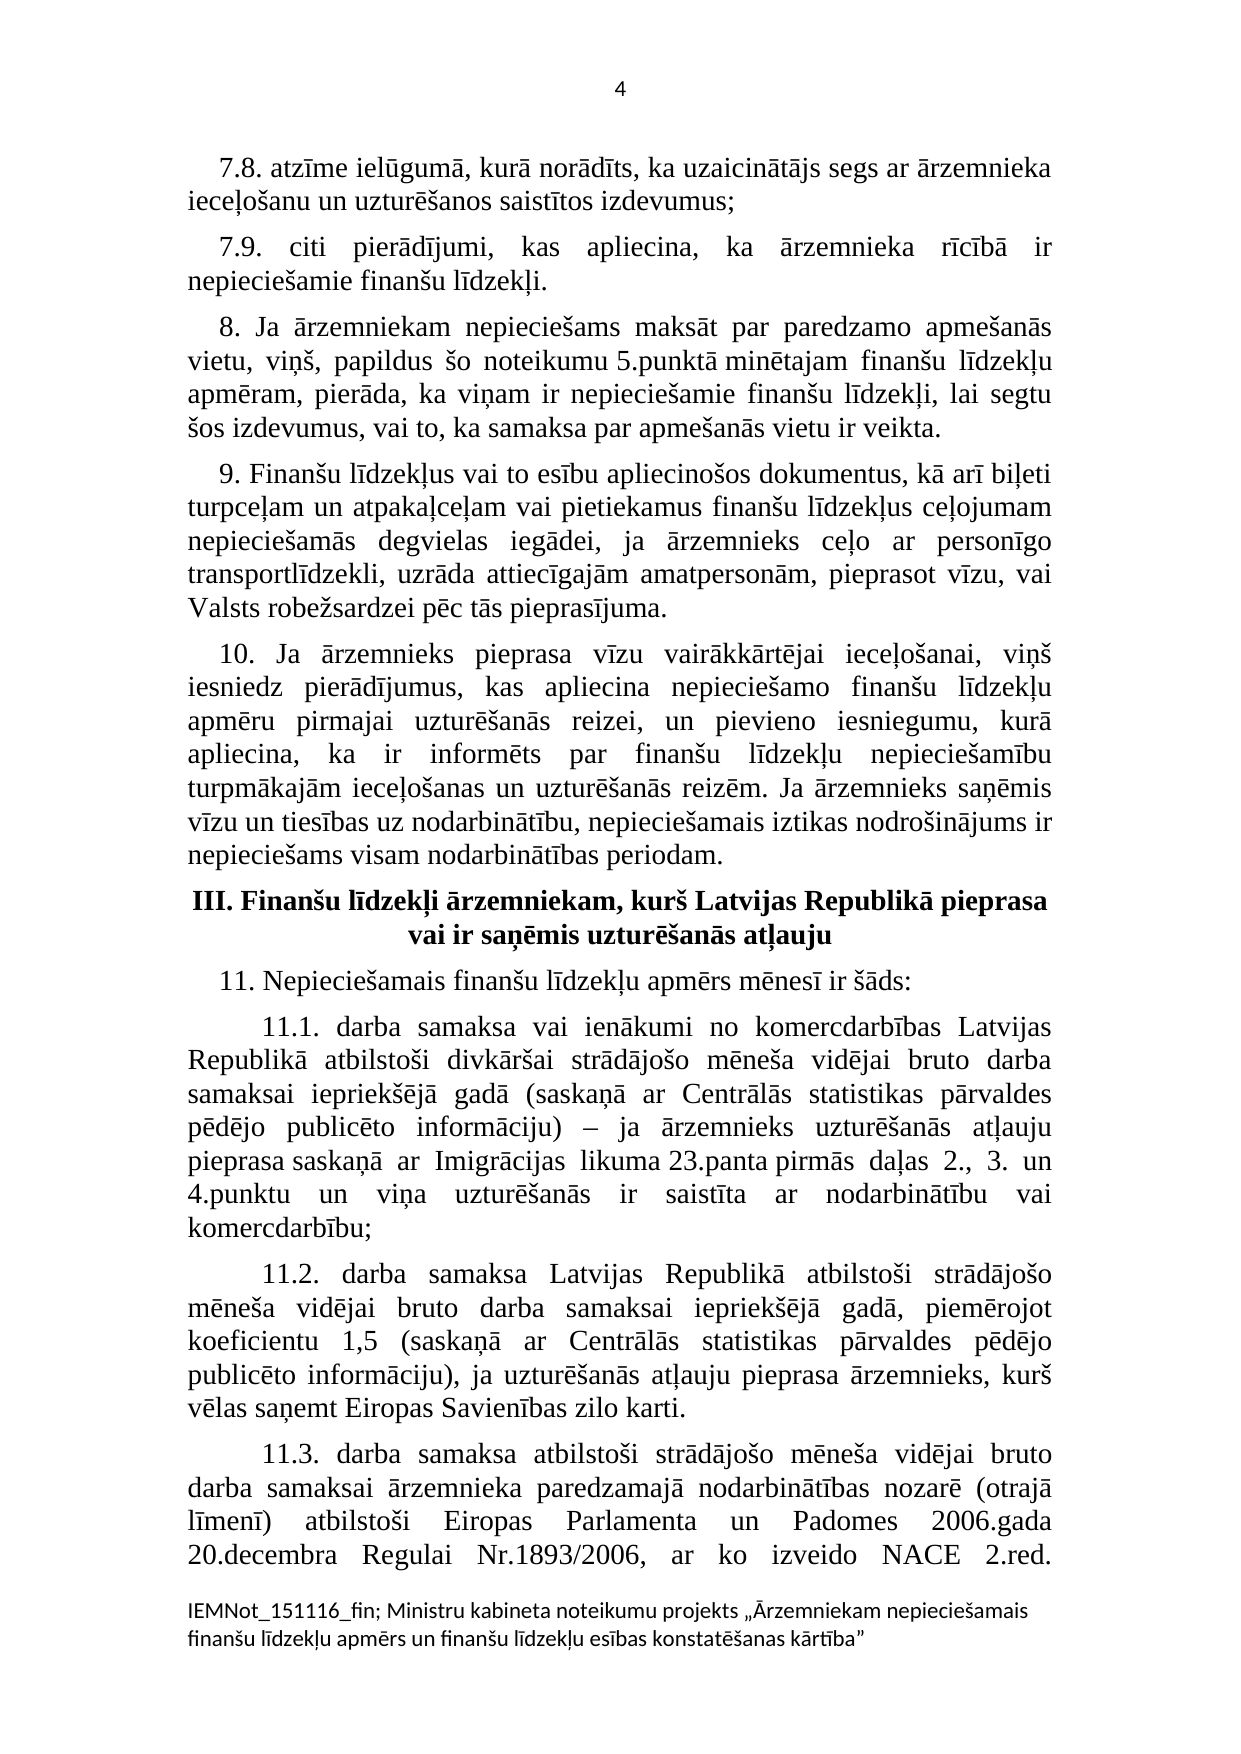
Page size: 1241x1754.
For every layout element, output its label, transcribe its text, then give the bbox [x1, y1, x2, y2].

text 7.9. citi pierādījumi, kas apliecina, ka ārzemnieka rīcībā ir nepieciešamie finanšu līdzekļi. [187, 229, 1053, 297]
text 8. Ja ārzemniekam nepieciešams maksāt par paredzamo apmešanās vietu, viņš, papildus šo noteikumu 5.punktā minētajam finanšu līdzekļu apmēram, pierāda, ka viņam ir nepieciešamie finanšu līdzekļi, lai segtu šos izdevumus, vai to, ka samaksa par apmešanās vietu ir veikta. [187, 309, 1053, 443]
text 11.1. darba samaksa vai ienākumi no komercdarbības Latvijas Republikā atbilstoši divkāršai strādājošo mēneša vidējai bruto darba samaksai iepriekšējā gadā (saskaņā ar Centrālās statistikas pārvaldes pēdējo publicēto informāciju) – ja ārzemnieks uzturēšanās atļauju pieprasa saskaņā ar Imigrācijas likuma 23.panta pirmās daļas 2., 3. un 4.punktu un viņa uzturēšanās ir saistīta ar nodarbinātību vai komercdarbību; [187, 1009, 1053, 1244]
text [187, 1436, 1053, 1571]
text 7.8. atzīme ielūgumā, kurā norādīts, ka uzaicinātājs segs ar ārzemnieka ieceļošanu un uzturēšanos saistītos izdevumus; [187, 150, 1053, 217]
text 9. Finanšu līdzekļus vai to esību apliecinošos dokumentus, kā arī biļeti turpceļam un atpakaļceļam vai pietiekamus finanšu līdzekļus ceļojumam nepieciešamās degvielas iegādei, ja ārzemnieks ceļo ar personīgo transportlīdzekli, uzrāda attiecīgajām amatpersonām, pieprasot vīzu, vai Valsts robežsardzei pēc tās pieprasījuma. [187, 456, 1053, 623]
text III. Finanšu līdzekļi ārzemniekam, kurš Latvijas Republikā pieprasa vai ir saņēmis uzturēšanās atļauju [187, 883, 1053, 950]
text 11. Nepieciešamais finanšu līdzekļu apmērs mēnesī ir šāds: [187, 963, 1053, 996]
text 11.2. darba samaksa Latvijas Republikā atbilstoši strādājošo mēneša vidējai bruto darba samaksai iepriekšējā gadā, piemērojot koeficientu 1,5 (saskaņā ar Centrālās statistikas pārvaldes pēdējo publicēto informāciju), ja uzturēšanās atļauju pieprasa ārzemnieks, kurš vēlas saņemt Eiropas Savienības zilo karti. [187, 1256, 1053, 1424]
text 10. Ja ārzemnieks pieprasa vīzu vairākkārtējai ieceļošanai, viņš iesniedz pierādījumus, kas apliecina nepieciešamo finanšu līdzekļu apmēru pirmajai uzturēšanās reizei, un pievieno iesniegumu, kurā apliecina, ka ir informēts par finanšu līdzekļu nepieciešamību turpmākajām ieceļošanas un uzturēšanās reizēm. Ja ārzemnieks saņēmis vīzu un tiesības uz nodarbinātību, nepieciešamais iztikas nodrošinājums ir nepieciešams visam nodarbinātības periodam. [187, 636, 1053, 871]
